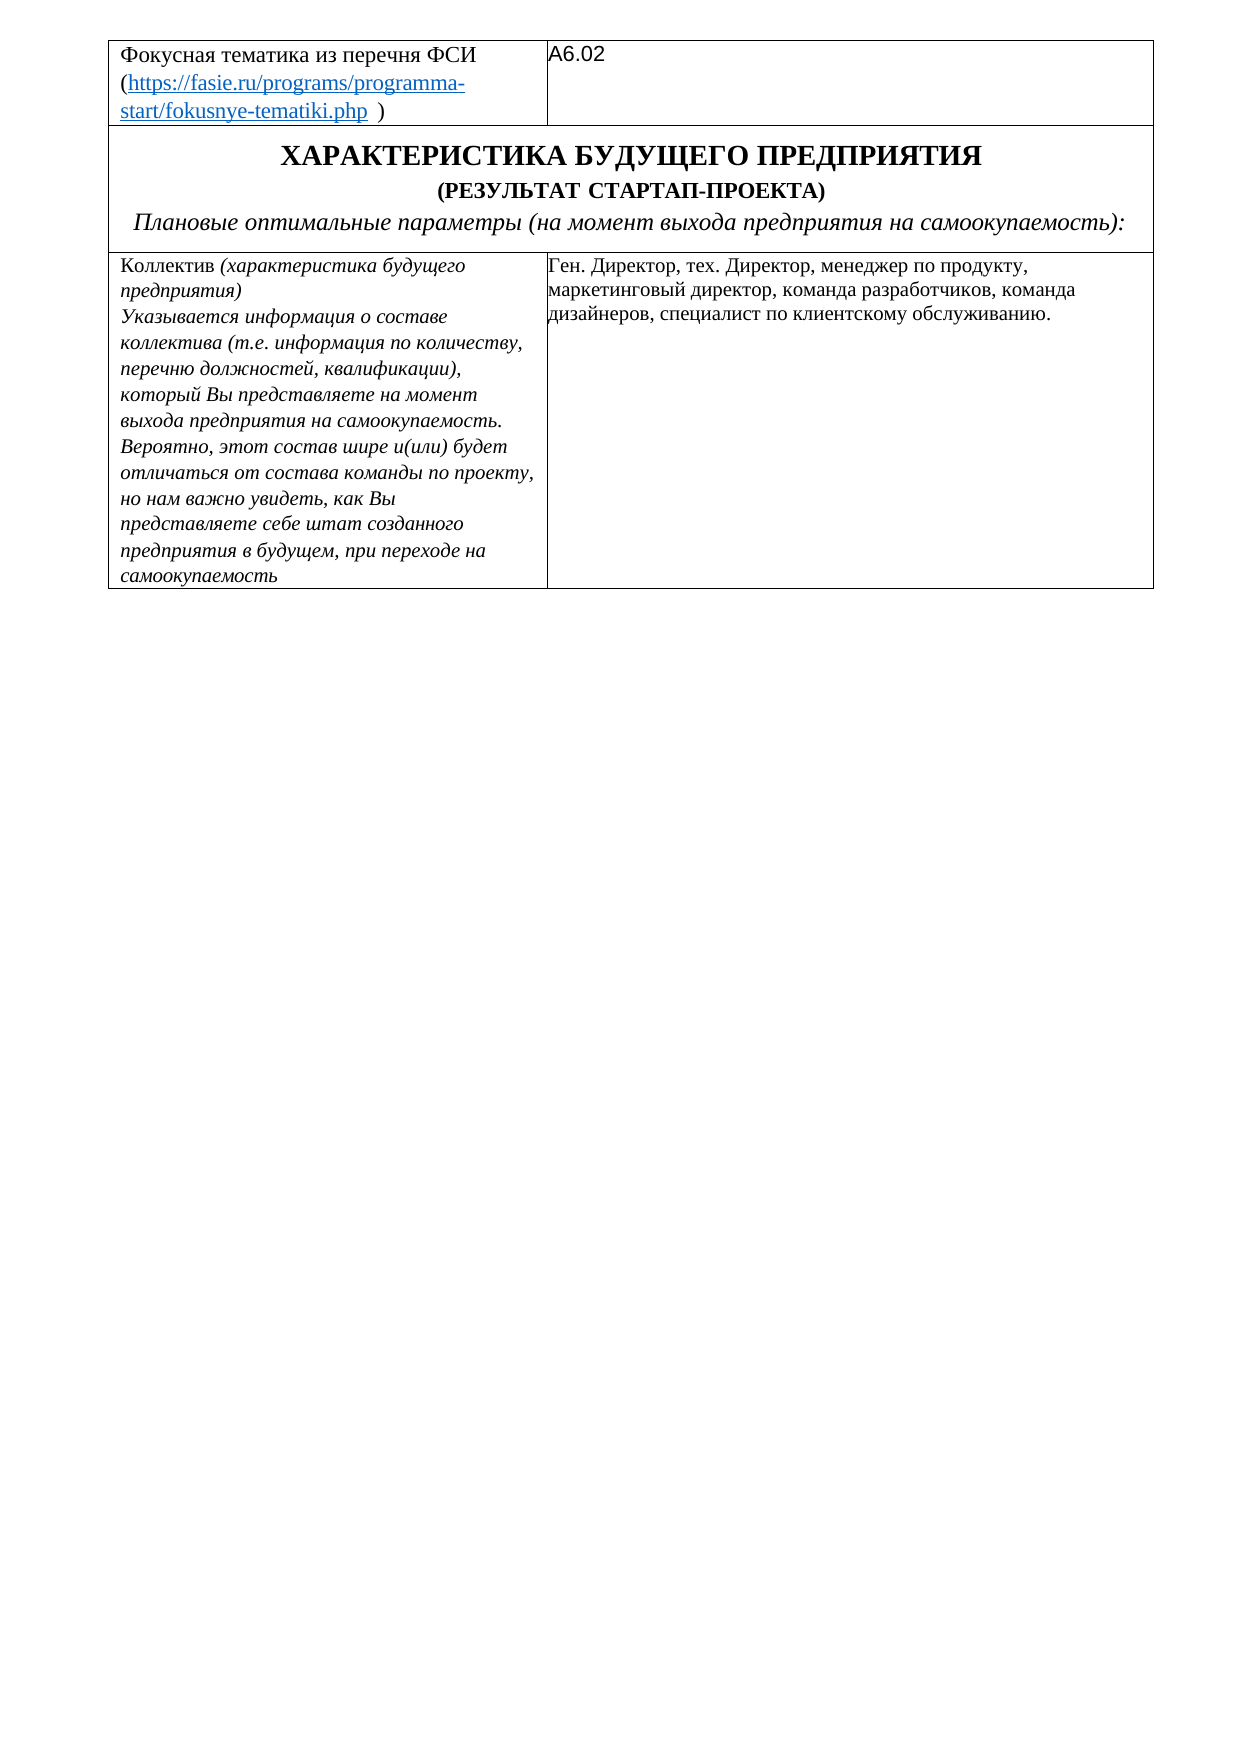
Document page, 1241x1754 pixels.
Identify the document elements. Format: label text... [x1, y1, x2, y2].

table_header А6.02 [548, 41, 1153, 125]
table_header Фокусная тематика из перечня ФСИ (https://fasie.ru/programs/programma- start/fokusnye-tematiki.php ) [109, 41, 547, 125]
table_cell ХАРАКТЕРИСТИКА БУДУЩЕГО ПРЕДПРИЯТИЯ (РЕЗУЛЬТАТ СТАРТАП-ПРОЕКТА) Плановые оптимальные параметры (на момент выхода предприятия на самоокупаемость): [109, 126, 1153, 252]
table_cell Ген. Директор, тех. Директор, менеджер по продукту, маркетинговый директор, команда разработчиков, команда дизайнеров, специалист по клиентскому обслуживанию. [548, 253, 1153, 588]
table_cell Коллектив (характеристика будущего предприятия) Указывается информация о составе коллектива (т.е. информация по количеству, перечню должностей, квалификации), который Вы представляете на момент выхода предприятия на самоокупаемость. Вероятно, этот состав шире и(или) будет отличаться от состава команды по проекту, но нам важно увидеть, как Вы представляете себе штат созданного предприятия в будущем, при переходе на самоокупаемость [109, 253, 547, 588]
